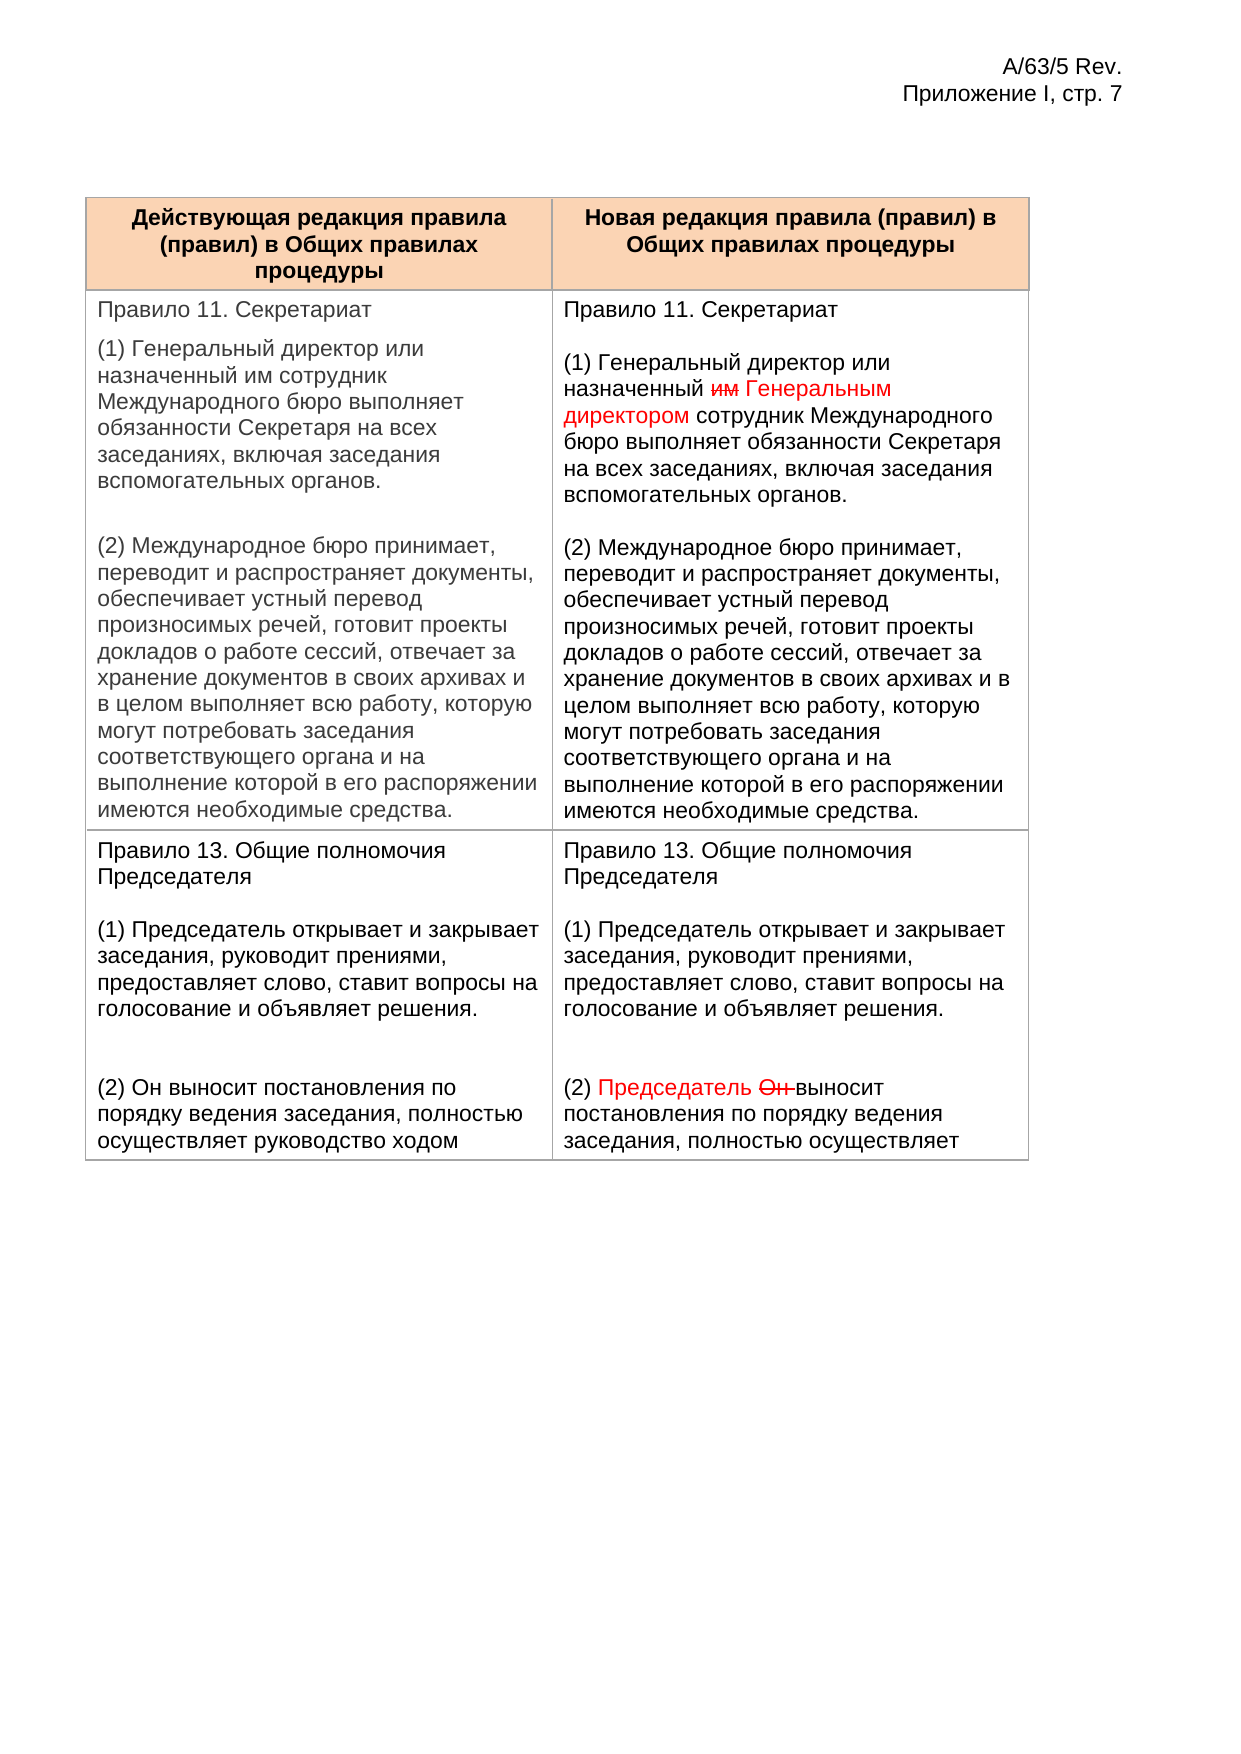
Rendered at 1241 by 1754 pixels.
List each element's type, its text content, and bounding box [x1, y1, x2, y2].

table_header Действующая редакция правила (правил) в Общих правилах процедуры [87, 198, 552, 289]
table_cell Правило 13. Общие полномочия Председателя (1) Председатель открывает и закрывает заседания, руководит прениями, предоставляет слово, ставит вопросы на голосование и объявляет решения. (2) Он выносит постановления по порядку ведения заседания, полностью осуществляет руководство ходом заседаний и поддерживает на них порядок. (3) Он может предложить ограничить время, предоставляемое ораторам, ограничить число выступлений каждой делегации по любому вопросу, прекратить запись ораторов и прекратить прения. (4) Он может предложить прервать или прекратить прения по обсуждаемому вопросу либо прервать или закрыть заседание. [86, 830, 552, 1159]
table_cell Правило 11. Секретариат (1) Генеральный директор или назначенный им Генеральным директором сотрудник Международного бюро выполняет обязанности Секретаря на всех заседаниях, включая заседания вспомогательных органов. (2) Международное бюро принимает, переводит и распространяет документы, обеспечивает устный перевод произносимых речей, готовит проекты докладов о работе сессий, отвечает за хранение документов в своих архивах и в целом выполняет всю работу, которую могут потребовать заседания соответствующего органа и на выполнение которой в его распоряжении имеются необходимые средства. [553, 291, 1028, 829]
table_cell Правило 13. Общие полномочия Председателя (1) Председатель открывает и закрывает заседания, руководит прениями, предоставляет слово, ставит вопросы на голосование и объявляет решения. (2) Председатель Он выносит постановления по порядку ведения заседания, полностью осуществляет руководство ходом заседаний и поддерживает на них порядок. (3) Председатель Он может предложить ограничить время, предоставляемое ораторам, ограничить число выступлений каждой делегации по любому вопросу, прекратить запись ораторов и прекратить прения. (4) Председатель Он может предложить прервать или прекратить прения по обсуждаемому вопросу либо прервать или закрыть заседание. [553, 831, 1028, 1159]
table_header Новая редакция правила (правил) в Общих правилах процедуры [553, 198, 1028, 289]
table_cell Правило 11. Секретариат (1) Генеральный директор или назначенный им сотрудник Международного бюро выполняет обязанности Секретаря на всех заседаниях, включая заседания вспомогательных органов. (2) Международное бюро принимает, переводит и распространяет документы, обеспечивает устный перевод произносимых речей, готовит проекты докладов о работе сессий, отвечает за хранение документов в своих архивах и в целом выполняет всю работу, которую могут потребовать заседания соответствующего органа и на выполнение которой в его распоряжении имеются необходимые средства. [86, 291, 552, 829]
